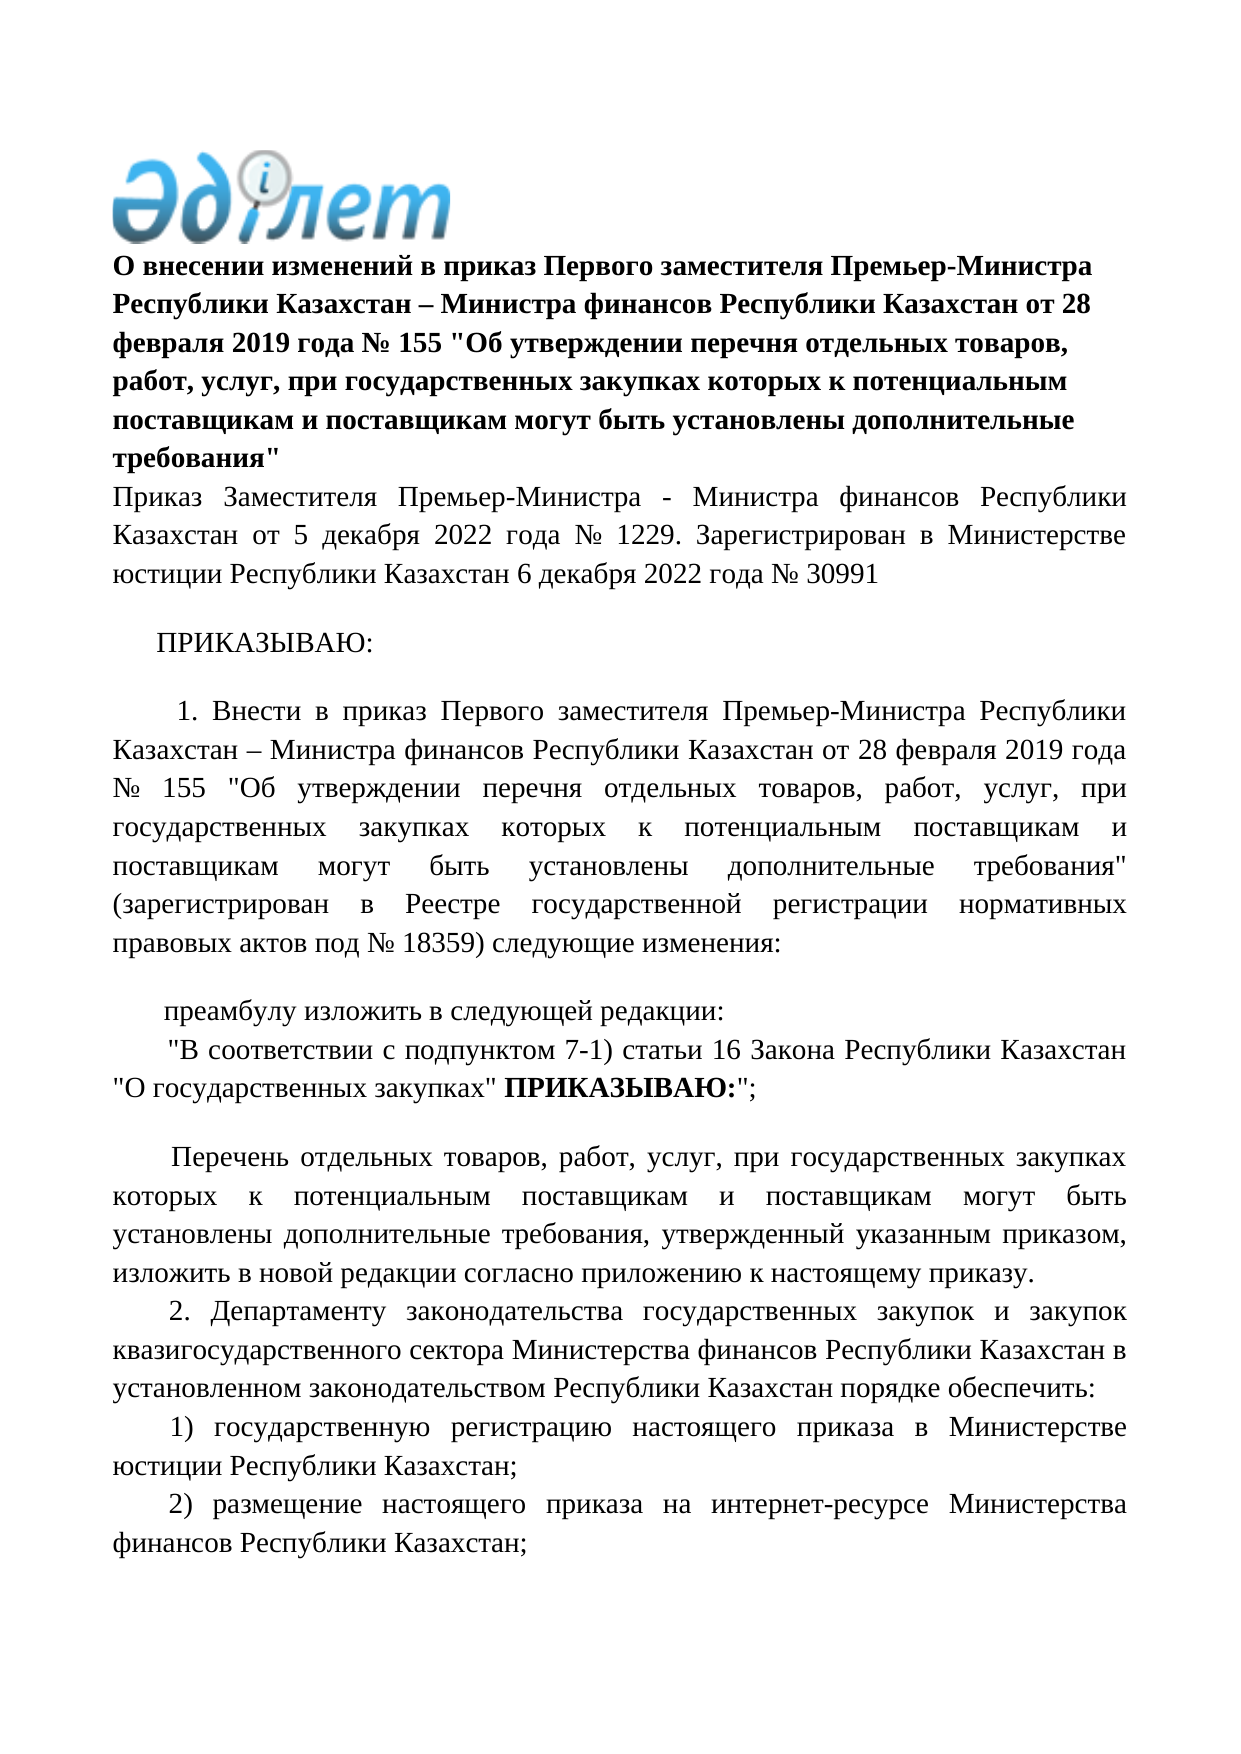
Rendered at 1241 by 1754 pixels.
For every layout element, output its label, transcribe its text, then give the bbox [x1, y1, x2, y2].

text преамбулу изложить в следующей редакции: [112, 993, 1128, 1027]
text 1) государственную регистрацию настоящего приказа в Министерстве юстиции Республики Казахстан; [112, 1409, 1128, 1481]
text О внесении изменений в приказ Первого заместителя Премьер-Министра Республики Казахстан – Министра финансов Республики Казахстан от 28 февраля 2019 года № 155 "Об утверждении перечня отдельных товаров, работ, услуг, при государственных закупках которых к потенциальным поставщикам и поставщикам могут быть установлены дополнительные требования" [112, 248, 1128, 474]
picture [112, 150, 451, 244]
text Приказ Заместителя Премьер-Министра - Министра финансов Республики Казахстан от 5 декабря 2022 года № 1229. Зарегистрирован в Министерстве юстиции Республики Казахстан 6 декабря 2022 года № 30991 [112, 479, 1128, 589]
text Перечень отдельных товаров, работ, услуг, при государственных закупках которых к потенциальным поставщикам и поставщикам могут быть установлены дополнительные требования, утвержденный указанным приказом, изложить в новой редакции согласно приложению к настоящему приказу. [112, 1139, 1128, 1288]
text 2) размещение настоящего приказа на интернет-ресурсе Министерства финансов Республики Казахстан; [112, 1486, 1128, 1558]
text ПРИКАЗЫВАЮ: [112, 625, 1128, 658]
text "В соответствии с подпунктом 7-1) статьи 16 Закона Республики Казахстан "О государственных закупках" ПРИКАЗЫВАЮ:"; [112, 1032, 1128, 1104]
text 2. Департаменту законодательства государственных закупок и закупок квазигосударственного сектора Министерства финансов Республики Казахстан в установленном законодательством Республики Казахстан порядке обеспечить: [112, 1293, 1128, 1404]
text 1. Внести в приказ Первого заместителя Премьер-Министра Республики Казахстан – Министра финансов Республики Казахстан от 28 февраля 2019 года № 155 "Об утверждении перечня отдельных товаров, работ, услуг, при государственных закупках которых к потенциальным поставщикам и поставщикам могут быть установлены дополнительные требования" (зарегистрирован в Реестре государственной регистрации нормативных правовых актов под № 18359) следующие изменения: [112, 693, 1128, 958]
